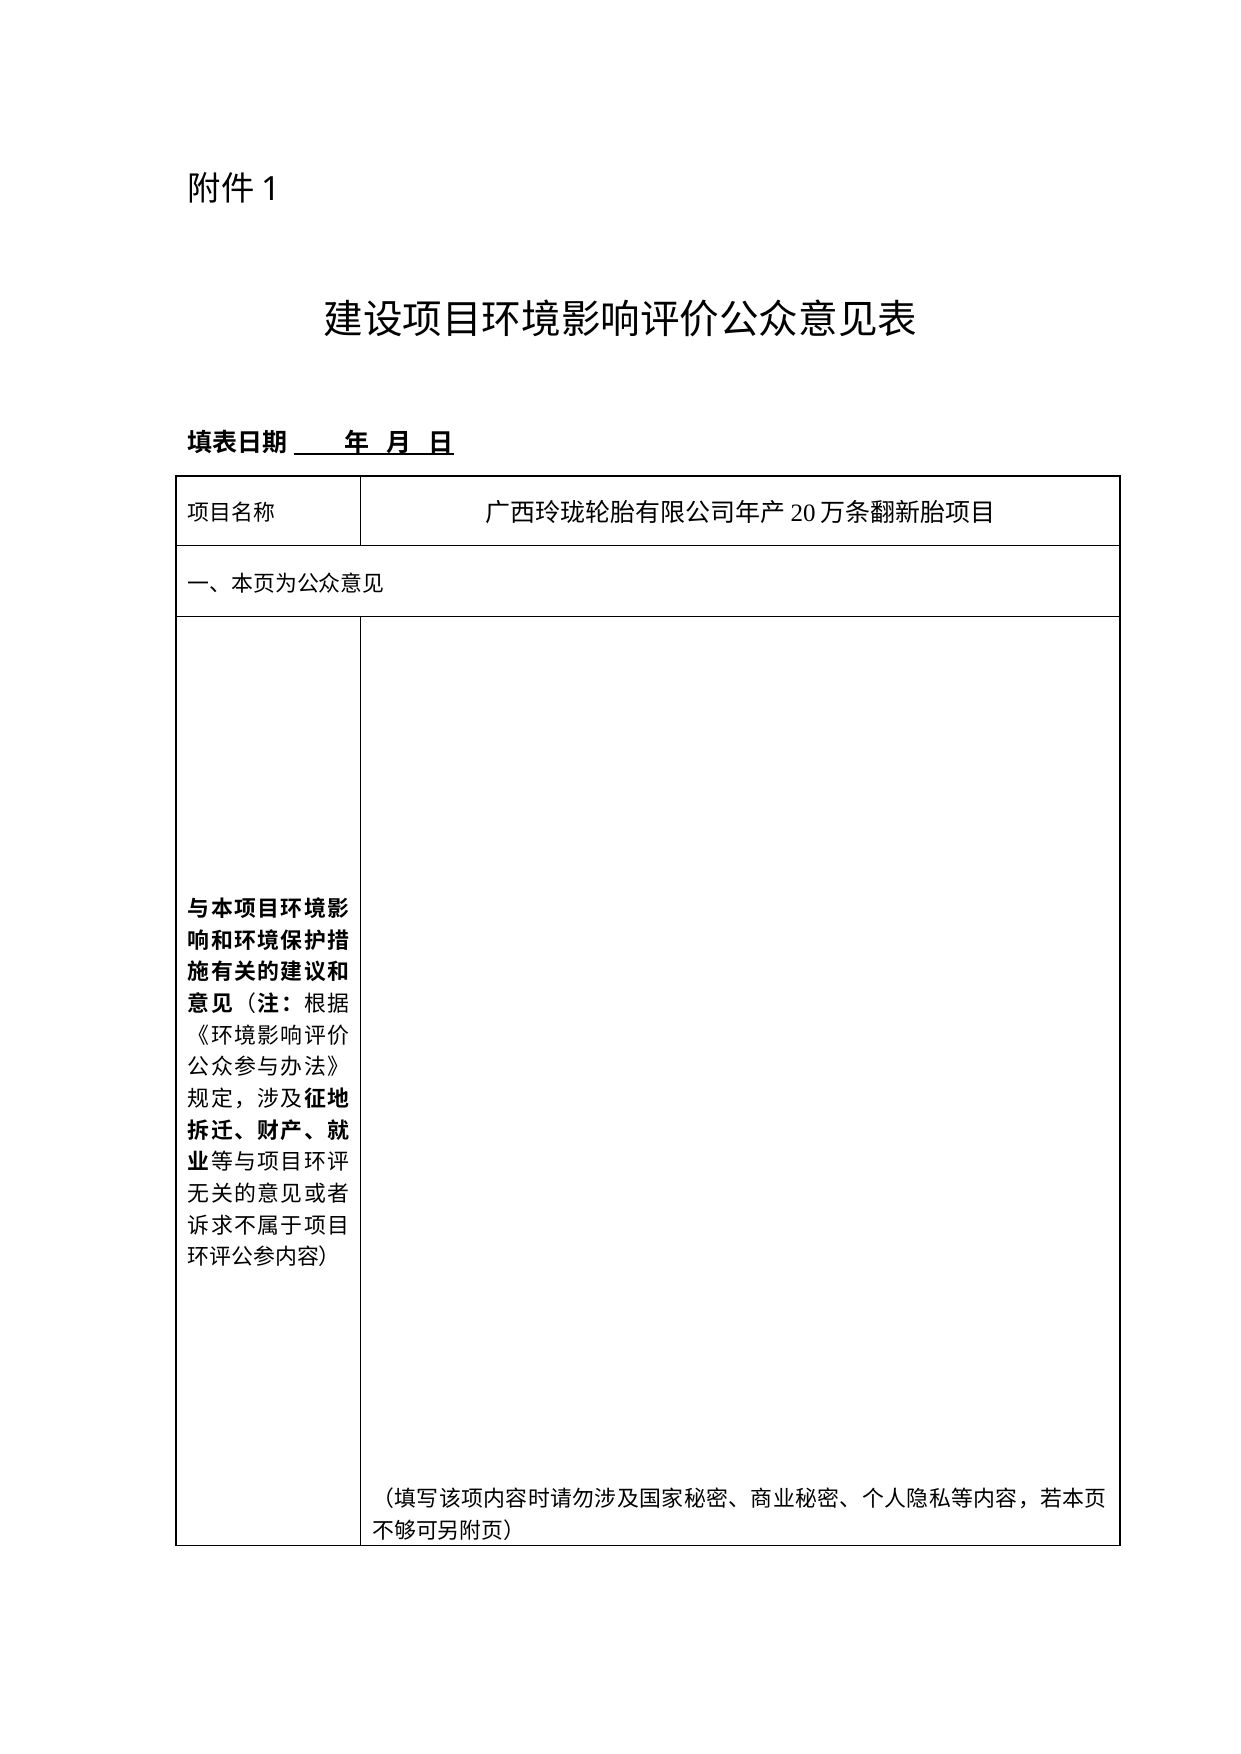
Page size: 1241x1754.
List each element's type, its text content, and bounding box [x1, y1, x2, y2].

text 填表日期 年 月 日 [187, 422, 1053, 458]
table_cell 与本项目环境影响和环境保护措施有关的建议和意见（注：根据《环境影响评价公众参与办法》规定，涉及征地拆迁、财产、就业等与项目环评无关的意见或者诉求不属于项目环评公参内容） [177, 617, 360, 1544]
table_cell （填写该项内容时请勿涉及国家秘密、商业秘密、个人隐私等内容，若本页不够可另附页） [361, 617, 1119, 1544]
text 附件1 [187, 162, 1053, 210]
text 建设项目环境影响评价公众意见表 [187, 288, 1053, 345]
table_header 项目名称 [177, 477, 360, 545]
table_cell 一、本页为公众意见 [177, 546, 1119, 616]
table_header 广西玲珑轮胎有限公司年产20万条翻新胎项目 [361, 477, 1119, 545]
